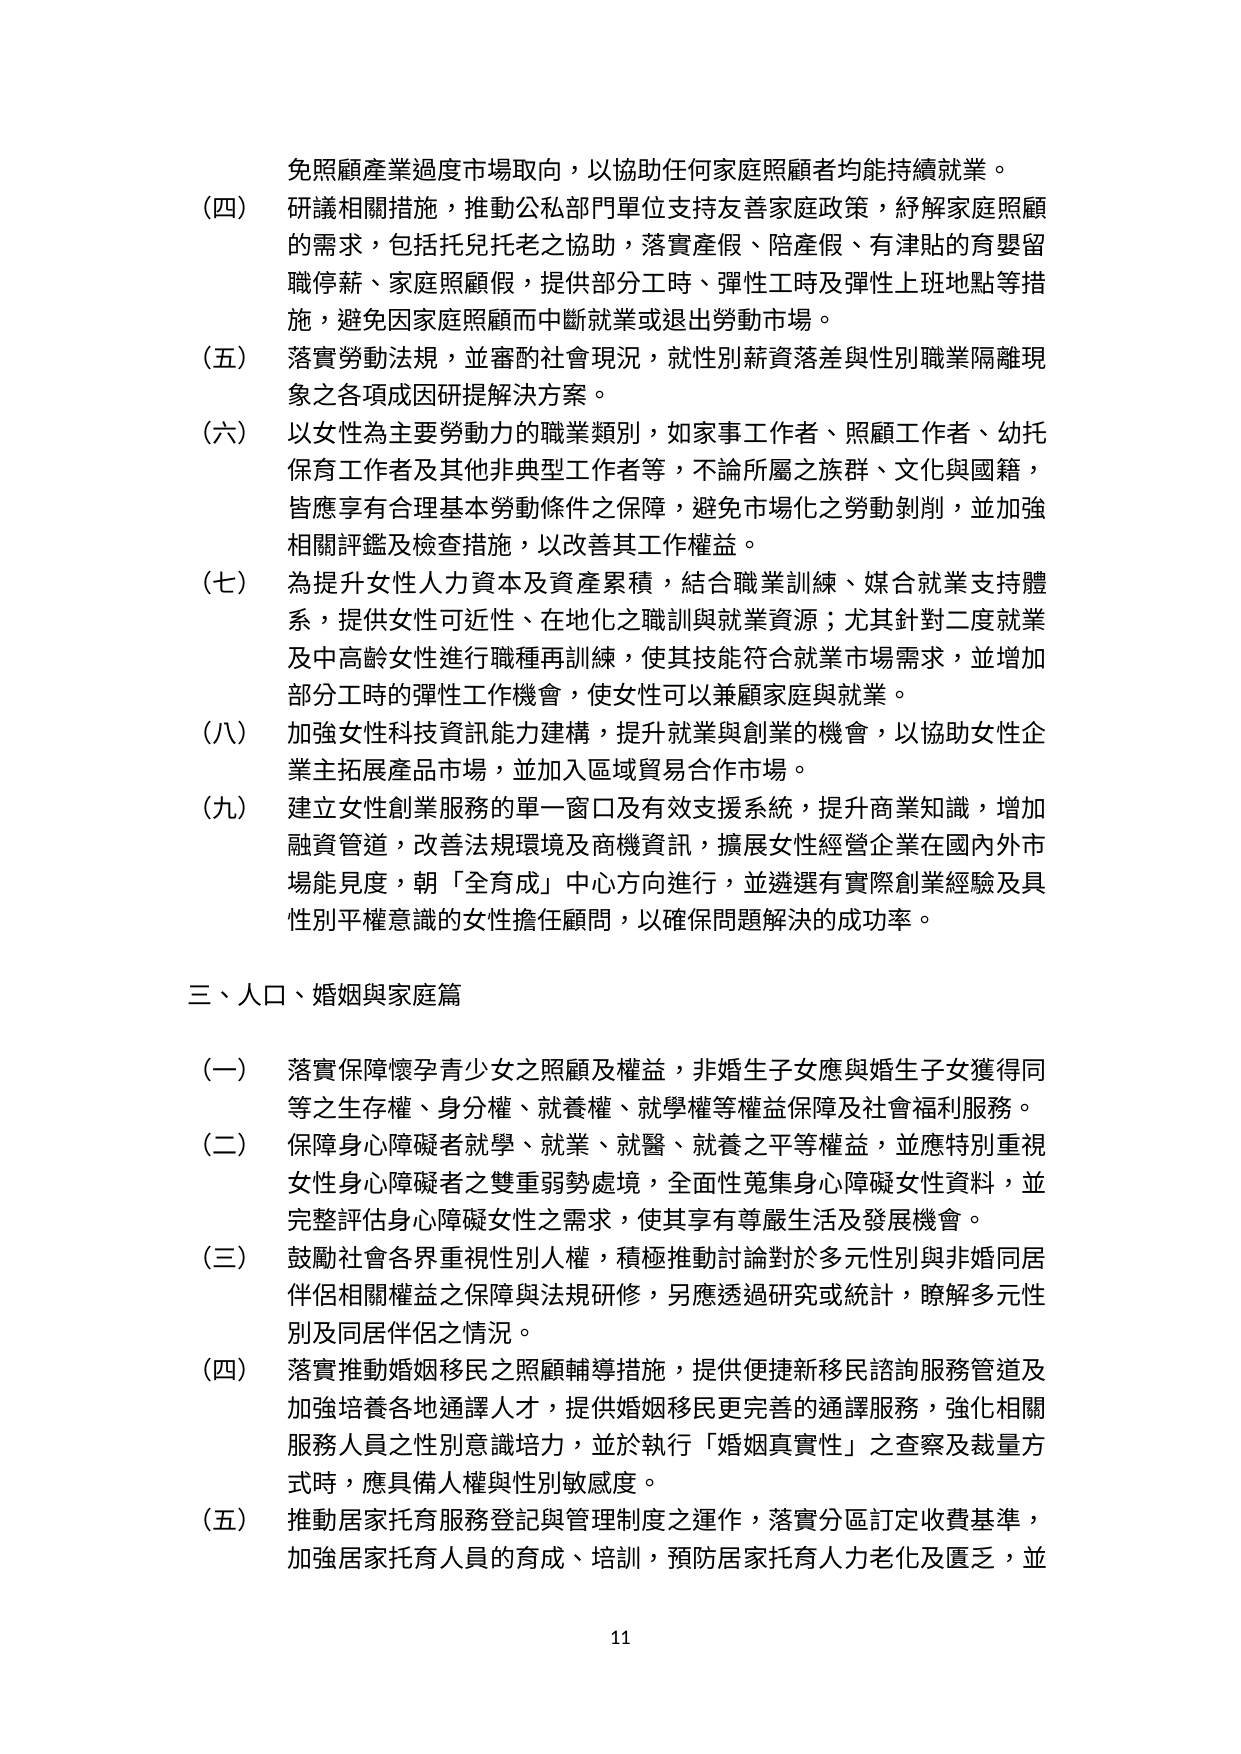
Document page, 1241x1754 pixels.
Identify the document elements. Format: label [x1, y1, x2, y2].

table_cell [176, 150, 1059, 975]
table_cell [176, 975, 1059, 1575]
